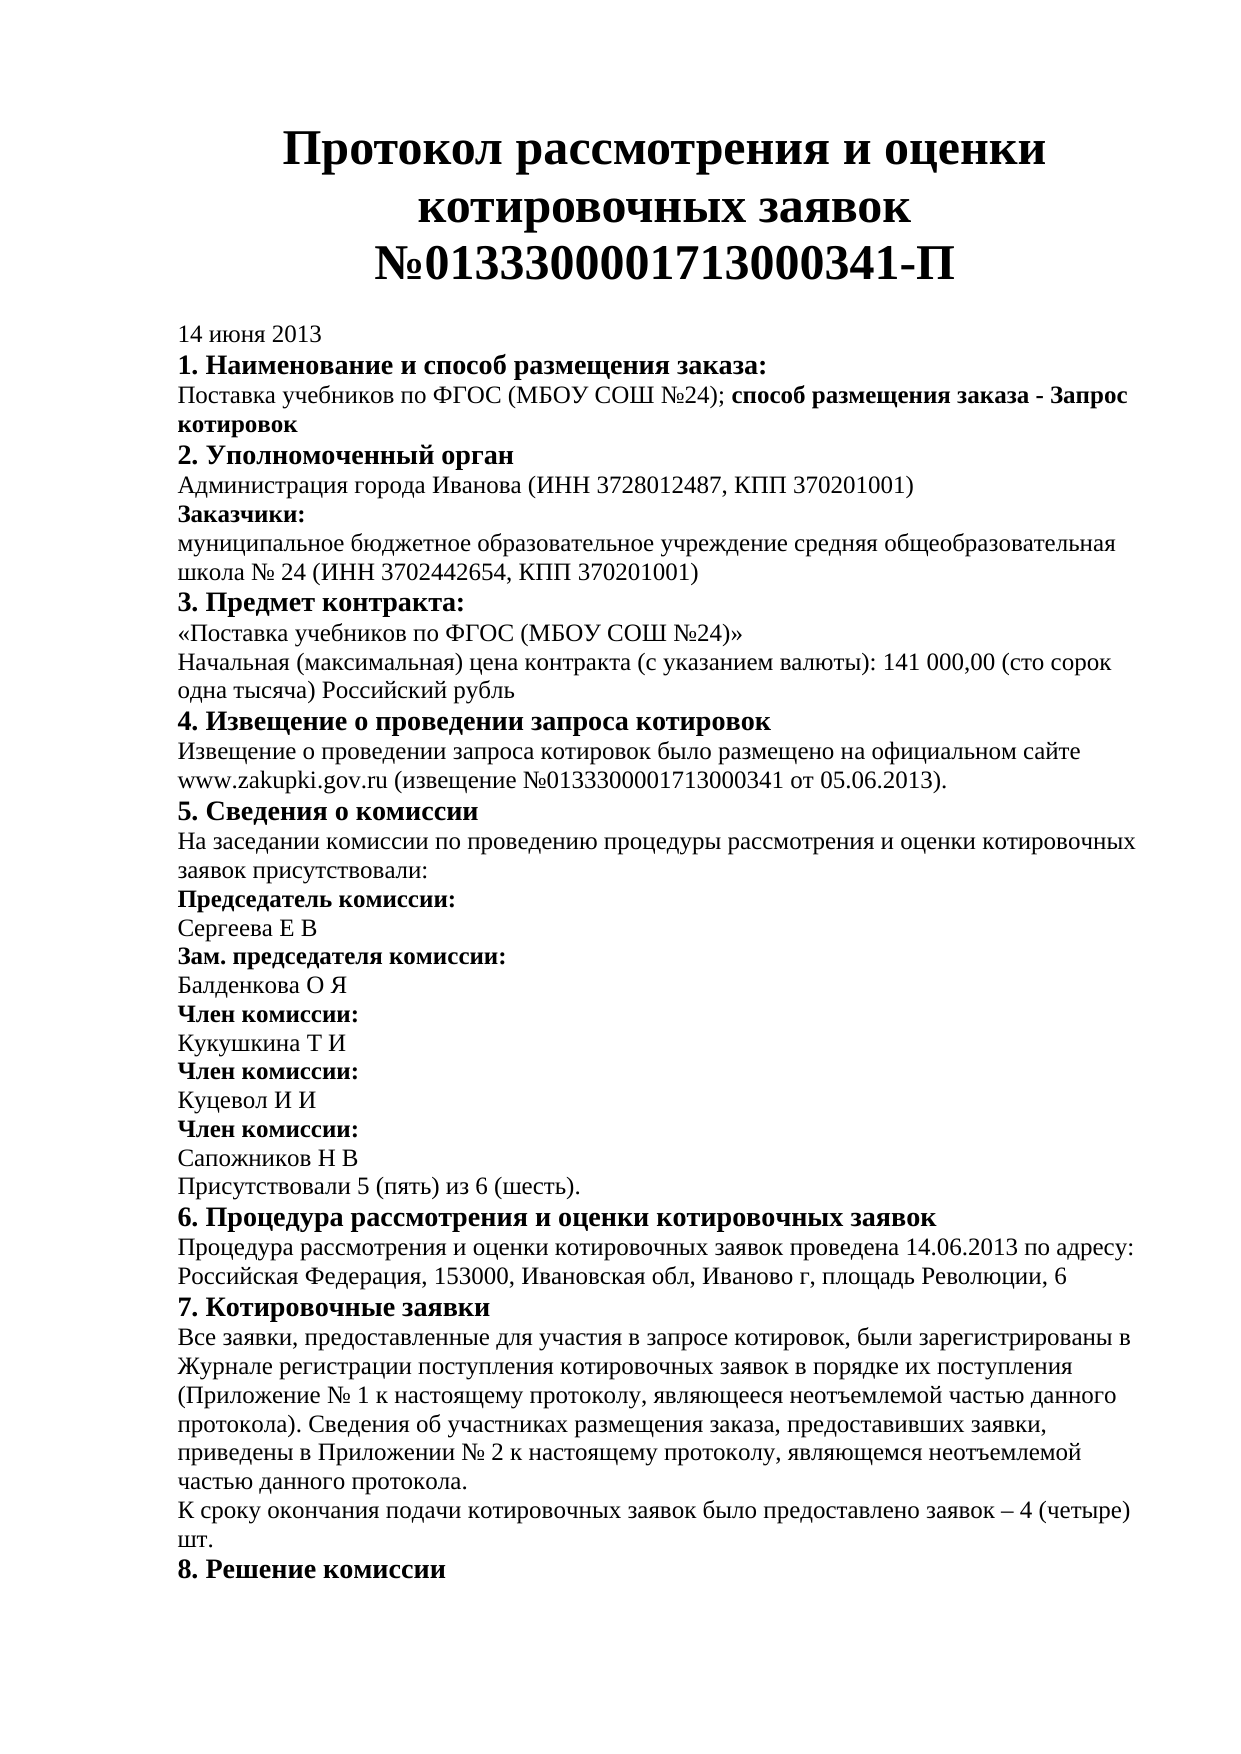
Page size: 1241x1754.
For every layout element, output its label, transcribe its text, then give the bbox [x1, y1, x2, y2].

text Член комиссии: Кукушкина Т И [177, 999, 1152, 1056]
text 2. Уполномоченный орган [177, 438, 1152, 470]
text Член комиссии: Сапожников Н В [177, 1114, 1152, 1171]
text муниципальное бюджетное образовательное учреждение средняя общеобразовательная школа № 24 (ИНН 3702442654, КПП 370201001) [177, 528, 1152, 585]
text К сроку окончания подачи котировочных заявок было предоставлено заявок – 4 (четыре) шт. [177, 1495, 1152, 1552]
text 5. Сведения о комиссии [177, 794, 1152, 826]
text Председатель комиссии: Сергеева Е В [177, 884, 1152, 941]
text 7. Котировочные заявки [177, 1290, 1152, 1322]
text Член комиссии: Куцевол И И [177, 1056, 1152, 1114]
text Зам. председателя комиссии: Балденкова О Я [177, 941, 1152, 999]
text Извещение о проведении запроса котировок было размещено на официальном сайте www.zakupki.gov.ru (извещение №0133300001713000341 от 05.06.2013). [177, 736, 1152, 794]
text Поставка учебников по ФГОС (МБОУ СОШ №24); способ размещения заказа - Запрос котировок [177, 381, 1152, 438]
text 1. Наименование и способ размещения заказа: [177, 348, 1152, 381]
text Протокол рассмотрения и оценки котировочных заявок №0133300001713000341-П [177, 118, 1152, 291]
text «Поставка учебников по ФГОС (МБОУ СОШ №24)» Начальная (максимальная) цена контракта (с указанием валюты): 141 000,00 (сто сорок одна тысяча) Российский рубль [177, 618, 1152, 704]
text Присутствовали 5 (пять) из 6 (шесть). [177, 1171, 1152, 1200]
text 3. Предмет контракта: [177, 585, 1152, 618]
text 14 июня 2013 [177, 291, 1152, 348]
text Все заявки, предоставленные для участия в запросе котировок, были зарегистрированы в Журнале регистрации поступления котировочных заявок в порядке их поступления (Приложение № 1 к настоящему протоколу, являющееся неотъемлемой частью данного протокола). Сведения об участниках размещения заказа, предоставивших заявки, приведены в Приложении № 2 к настоящему протоколу, являющемся неотъемлемой частью данного протокола. [177, 1322, 1152, 1495]
text Процедура рассмотрения и оценки котировочных заявок проведена 14.06.2013 по адресу: Российская Федерация, 153000, Ивановская обл, Иваново г, площадь Революции, 6 [177, 1232, 1152, 1290]
text 4. Извещение о проведении запроса котировок [177, 704, 1152, 736]
text Администрация города Иванова (ИНН 3728012487, КПП 370201001) [177, 470, 1152, 499]
text Заказчики: [177, 499, 1152, 528]
text 8. Решение комиссии [177, 1552, 1152, 1585]
text На заседании комиссии по проведению процедуры рассмотрения и оценки котировочных заявок присутствовали: [177, 826, 1152, 884]
text 6. Процедура рассмотрения и оценки котировочных заявок [177, 1200, 1152, 1232]
